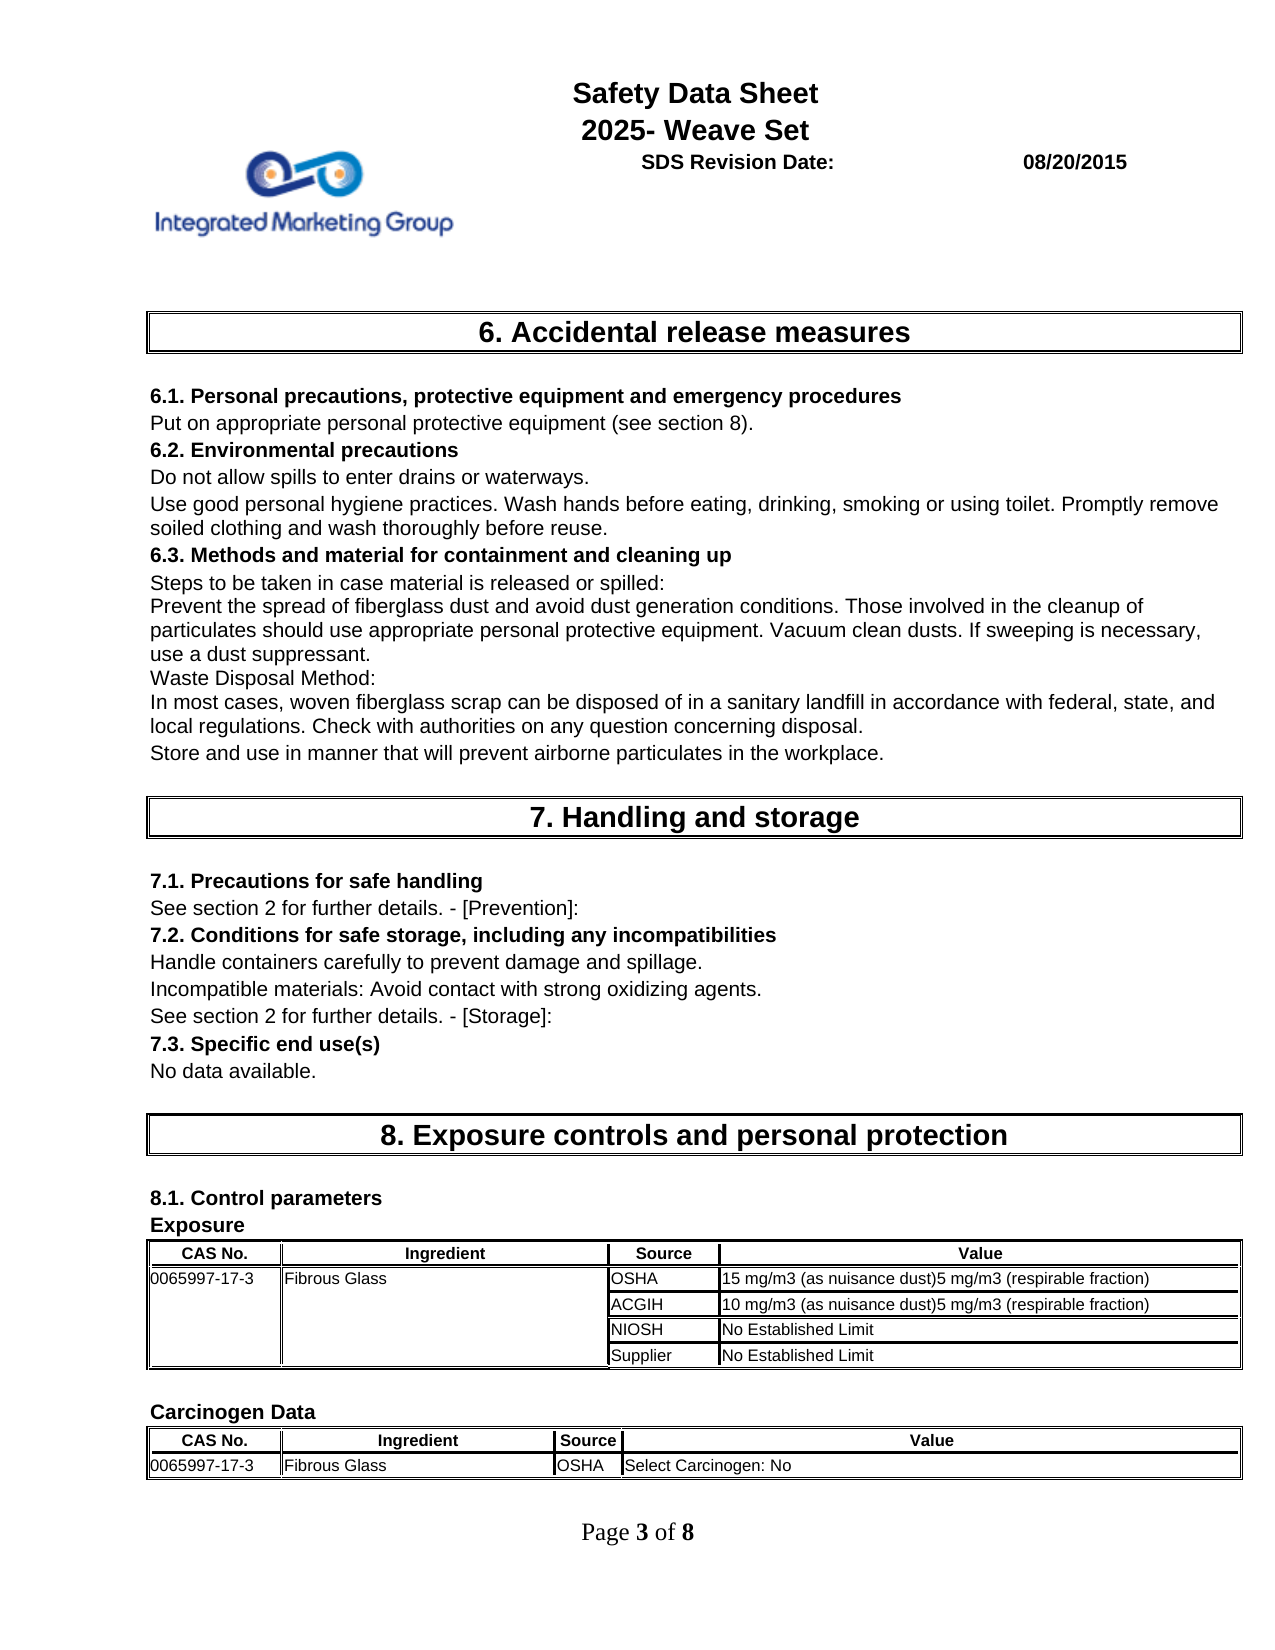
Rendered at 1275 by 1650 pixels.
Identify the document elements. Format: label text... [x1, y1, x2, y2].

table_cell ACGIH [610, 1293, 718, 1315]
table_cell Handle containers carefully to prevent damage and spillage. [149, 949, 1242, 976]
table_header 8.1. Control parameters [149, 1185, 1242, 1212]
table_header 6.1. Personal precautions, protective equipment and emergency procedures [149, 383, 1242, 409]
table_cell Exposure [149, 1212, 1242, 1239]
table_cell No Established Limit [721, 1315, 1240, 1341]
table_cell 10 mg/m3 (as nuisance dust)5 mg/m3 (respirable fraction) [721, 1290, 1240, 1315]
table_cell See section 2 for further details. - [Prevention]: [149, 895, 1242, 922]
table_header 7.3. Specific end use(s) [149, 1030, 1242, 1057]
table_header Ingredient [282, 1429, 554, 1451]
table_header 7. Handling and storage [150, 799, 1240, 835]
table_header 7.1. Precautions for safe handling [149, 868, 1242, 894]
table_header 8. Exposure controls and personal protection [150, 1116, 1240, 1153]
table_header CAS No. [150, 1242, 282, 1264]
table_cell OSHA [554, 1454, 622, 1477]
table_cell OSHA [610, 1268, 718, 1290]
table_header Source [608, 1242, 719, 1264]
table_cell No Established Limit [719, 1341, 1240, 1366]
table_header 6. Accidental release measures [150, 314, 1240, 350]
table_header Carcinogen Data [149, 1399, 1242, 1426]
table_cell Supplier [608, 1344, 719, 1366]
table_header 7.2. Conditions for safe storage, including any incompatibilities [149, 922, 1242, 949]
table_header Value [622, 1429, 1240, 1451]
picture [150, 150, 464, 252]
table_header Source [554, 1427, 622, 1451]
table_cell Store and use in manner that will prevent airborne particulates in the workplace. [149, 740, 1242, 767]
table_header Put on appropriate personal protective equipment (see section 8). [149, 410, 1242, 437]
table_header Steps to be taken in case material is released or spilled: Prevent the spread of fiberglass dust and avoid dust generation conditions. Those involved in the cleanup of particulates should use appropriate personal protective equipment. Vacuum clean dusts. If sweeping is necessary, use a dust suppressant. Waste Disposal Method: In most cases, woven fiberglass scrap can be disposed of in a sanitary landfill in accordance with federal, state, and local regulations. Check with authorities on any question concerning disposal. [149, 569, 1242, 740]
table_header Ingredient [282, 1242, 608, 1264]
table_cell Select Carcinogen: No [622, 1451, 1240, 1477]
table_cell Fibrous Glass [282, 1454, 554, 1477]
table_header Do not allow spills to enter drains or waterways. [149, 464, 1242, 491]
table_header Value [719, 1242, 1240, 1264]
table_cell 0065997-17-3 [150, 1451, 282, 1477]
table_cell Use good personal hygiene practices. Wash hands before eating, drinking, smoking or using toilet. Promptly remove soiled clothing and wash thoroughly before reuse. [149, 491, 1242, 542]
table_cell No data available. [149, 1057, 1242, 1084]
table_header CAS No. [150, 1429, 282, 1451]
table_cell Incompatible materials: Avoid contact with strong oxidizing agents. [149, 976, 1242, 1003]
table_cell 0065997-17-3 [150, 1264, 282, 1366]
table_header 6.2. Environmental precautions [149, 437, 1242, 464]
table_cell 15 mg/m3 (as nuisance dust)5 mg/m3 (respirable fraction) [721, 1264, 1240, 1290]
table_cell See section 2 for further details. - [Storage]: [149, 1003, 1242, 1030]
table_header 6.3. Methods and material for containment and cleaning up [149, 542, 1242, 569]
table_cell NIOSH [610, 1319, 718, 1341]
table_cell Fibrous Glass [282, 1268, 608, 1366]
